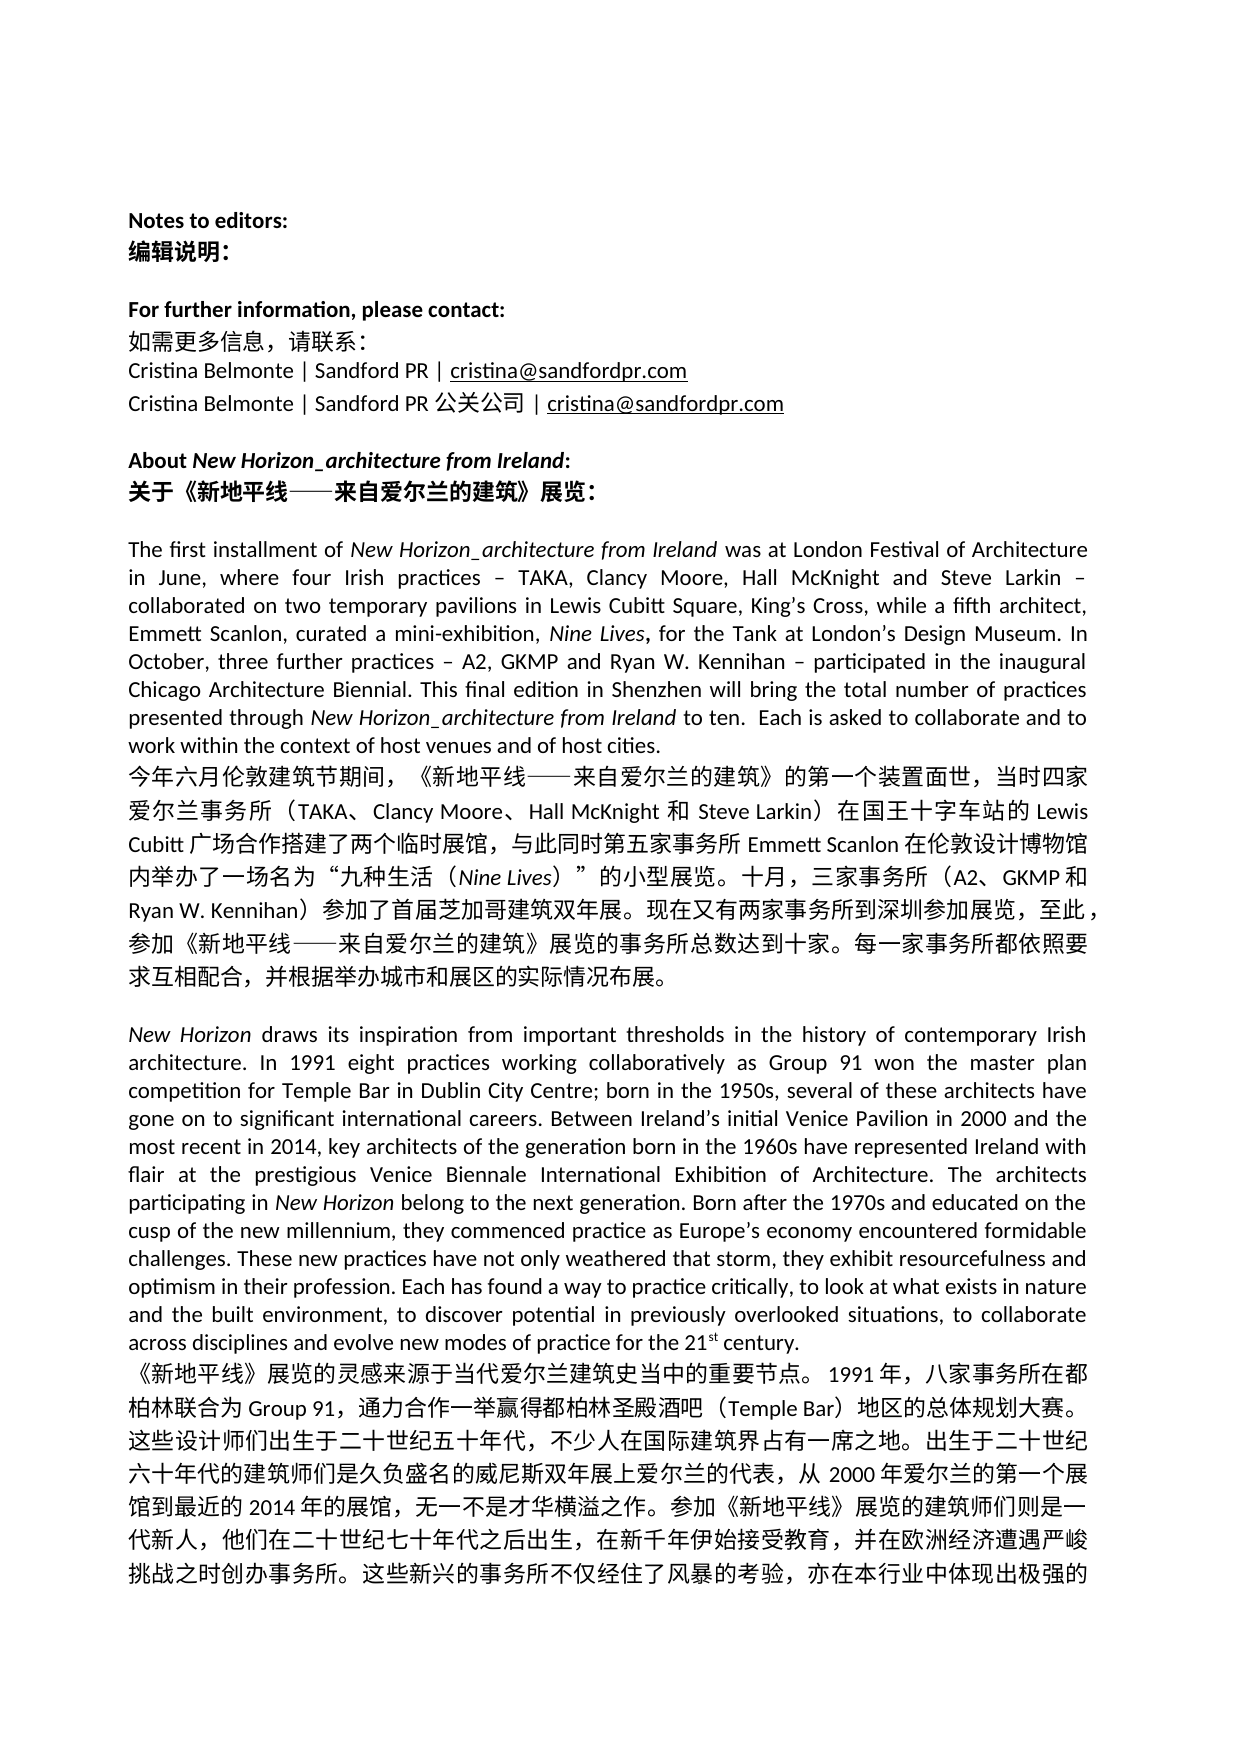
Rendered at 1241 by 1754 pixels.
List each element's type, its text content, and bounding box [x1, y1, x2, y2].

text New Horizon draws its inspiration from important thresholds in the history of contemporary Irish architecture. In 1991 eight practices working collaboratively as Group 91 won the master plan competition for Temple Bar in Dublin City Centre; born in the 1950s, several of these architects have gone on to significant international careers. Between Ireland’s initial Venice Pavilion in 2000 and the most recent in 2014, key architects of the generation born in the 1960s have represented Ireland with flair at the prestigious Venice Biennale International Exhibition of Architecture. The architects participating in New Horizon belong to the next generation. Born after the 1970s and educated on the cusp of the new millennium, they commenced practice as Europe’s economy encountered formidable challenges. These new practices have not only weathered that storm, they exhibit resourcefulness and optimism in their profession. Each has found a way to practice critically, to look at what exists in nature and the built environment, to discover potential in previously overlooked situations, to collaborate across disciplines and evolve new modes of practice for the 21st century. [128, 1020, 1088, 1356]
text Notes to editors: [128, 206, 1088, 234]
text Cristina Belmonte | Sandford PR | cristina@sandfordpr.com [128, 357, 1088, 384]
text 如需更多信息，请联系： [128, 323, 1088, 357]
text 编辑说明： [128, 234, 1088, 267]
text Cristina Belmonte | Sandford PR公关公司 | cristina@sandfordpr.com [128, 384, 1088, 418]
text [128, 1356, 1088, 1589]
text 关于《新地平线——来自爱尔兰的建筑》展览： [128, 474, 1088, 507]
text 今年六月伦敦建筑节期间，《新地平线——来自爱尔兰的建筑》的第一个装置面世，当时四家爱尔兰事务所（TAKA、Clancy Moore、Hall McKnight 和 Steve Larkin）在国王十字车站的Lewis Cubitt广场合作搭建了两个临时展馆，与此同时第五家事务所Emmett Scanlon在伦敦设计博物馆内举办了一场名为“九种生活（Nine Lives）”的小型展览。十月，三家事务所（A2、GKMP和Ryan W. Kennihan）参加了首届芝加哥建筑双年展。现在又有两家事务所到深圳参加展览，至此，参加《新地平线——来自爱尔兰的建筑》展览的事务所总数达到十家。每一家事务所都依照要求互相配合，并根据举办城市和展区的实际情况布展。 [128, 759, 1088, 992]
text About New Horizon_architecture from Ireland: [128, 446, 1088, 474]
text For further information, please contact: [128, 295, 1088, 323]
text The first installment of New Horizon_architecture from Ireland was at London Festival of Architecture in June, where four Irish practices – TAKA, Clancy Moore, Hall McKnight and Steve Larkin – collaborated on two temporary pavilions in Lewis Cubitt Square, King’s Cross, while a fifth architect, Emmett Scanlon, curated a mini-exhibition, Nine Lives, for the Tank at London’s Design Museum. In October, three further practices – A2, GKMP and Ryan W. Kennihan – participated in the inaugural Chicago Architecture Biennial. This final edition in Shenzhen will bring the total number of practices presented through New Horizon_architecture from Ireland to ten. Each is asked to collaborate and to work within the context of host venues and of host cities. [128, 535, 1088, 759]
